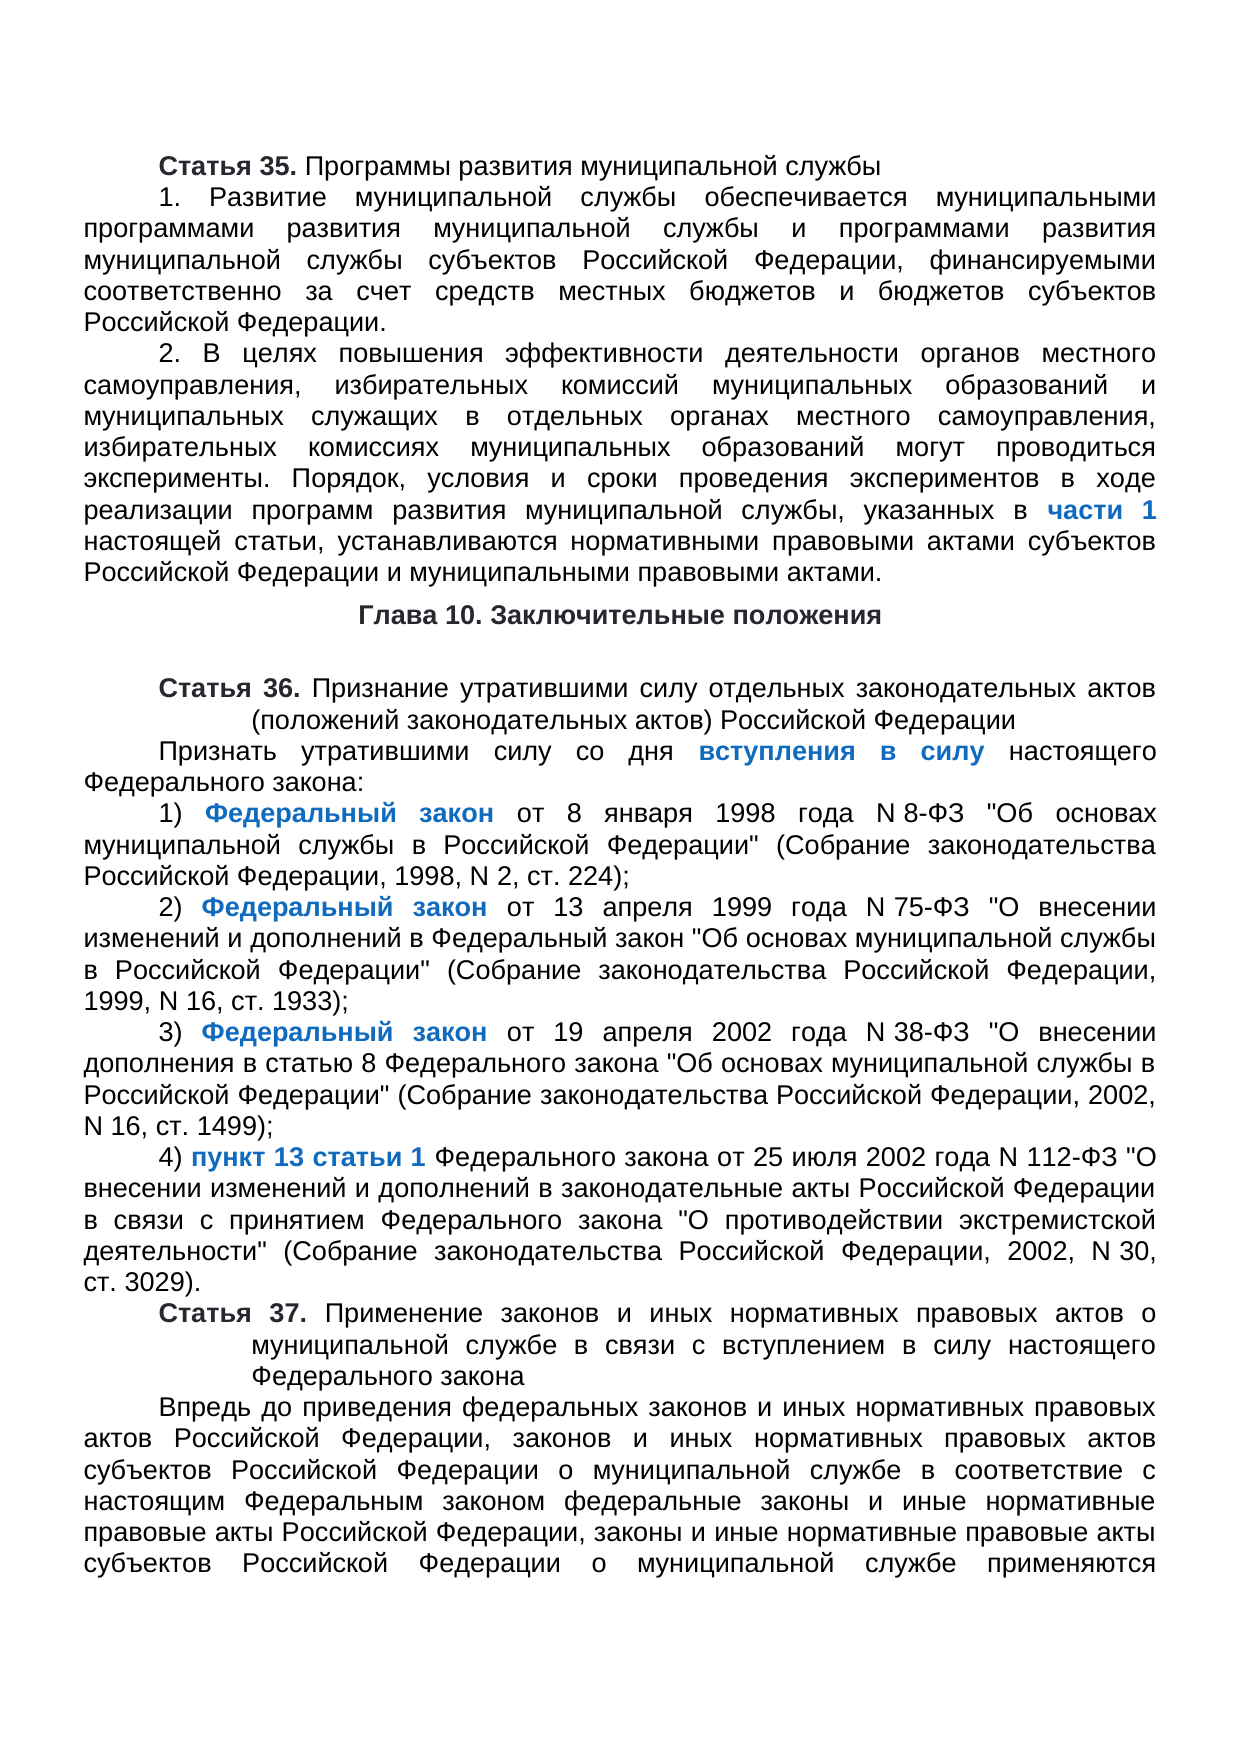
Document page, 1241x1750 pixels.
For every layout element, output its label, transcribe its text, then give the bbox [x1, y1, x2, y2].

text 2) Федеральный закон от 13 апреля 1999 года N 75-ФЗ "О внесении изменений и дополнений в Федеральный закон "Об основах муниципальной службы в Российской Федерации" (Собрание законодательства Российской Федерации, 1999, N 16, ст. 1933); [83, 891, 1157, 1016]
text 1. Развитие муниципальной службы обеспечивается муниципальными программами развития муниципальной службы и программами развития муниципальной службы субъектов Российской Федерации, финансируемыми соответственно за счет средств местных бюджетов и бюджетов субъектов Российской Федерации. [83, 181, 1157, 337]
text Статья 35. Программы развития муниципальной службы [158, 150, 1157, 181]
subtitle Глава 10. Заключительные положения [83, 599, 1157, 630]
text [83, 1391, 1157, 1579]
text Статья 36. Признание утратившими силу отдельных законодательных актов (положений законодательных актов) Российской Федерации [158, 672, 1157, 735]
text 3) Федеральный закон от 19 апреля 2002 года N 38-ФЗ "О внесении дополнения в статью 8 Федерального закона "Об основах муниципальной службы в Российской Федерации" (Собрание законодательства Российской Федерации, 2002, N 16, ст. 1499); [83, 1016, 1157, 1141]
text 2. В целях повышения эффективности деятельности органов местного самоуправления, избирательных комиссий муниципальных образований и муниципальных служащих в отдельных органах местного самоуправления, избирательных комиссиях муниципальных образований могут проводиться эксперименты. Порядок, условия и сроки проведения экспериментов в ходе реализации программ развития муниципальной службы, указанных в части 1 настоящей статьи, устанавливаются нормативными правовыми актами субъектов Российской Федерации и муниципальными правовыми актами. [83, 337, 1157, 587]
text Признать утратившими силу со дня вступления в силу настоящего Федерального закона: [83, 735, 1157, 797]
text 4) пункт 13 статьи 1 Федерального закона от 25 июля 2002 года N 112-ФЗ "О внесении изменений и дополнений в законодательные акты Российской Федерации в связи с принятием Федерального закона "О противодействии экстремистской деятельности" (Собрание законодательства Российской Федерации, 2002, N 30, ст. 3029). [83, 1141, 1157, 1297]
text Статья 37. Применение законов и иных нормативных правовых актов о муниципальной службе в связи с вступлением в силу настоящего Федерального закона [158, 1297, 1157, 1391]
text 1) Федеральный закон от 8 января 1998 года N 8-ФЗ "Об основах муниципальной службы в Российской Федерации" (Собрание законодательства Российской Федерации, 1998, N 2, ст. 224); [83, 797, 1157, 891]
